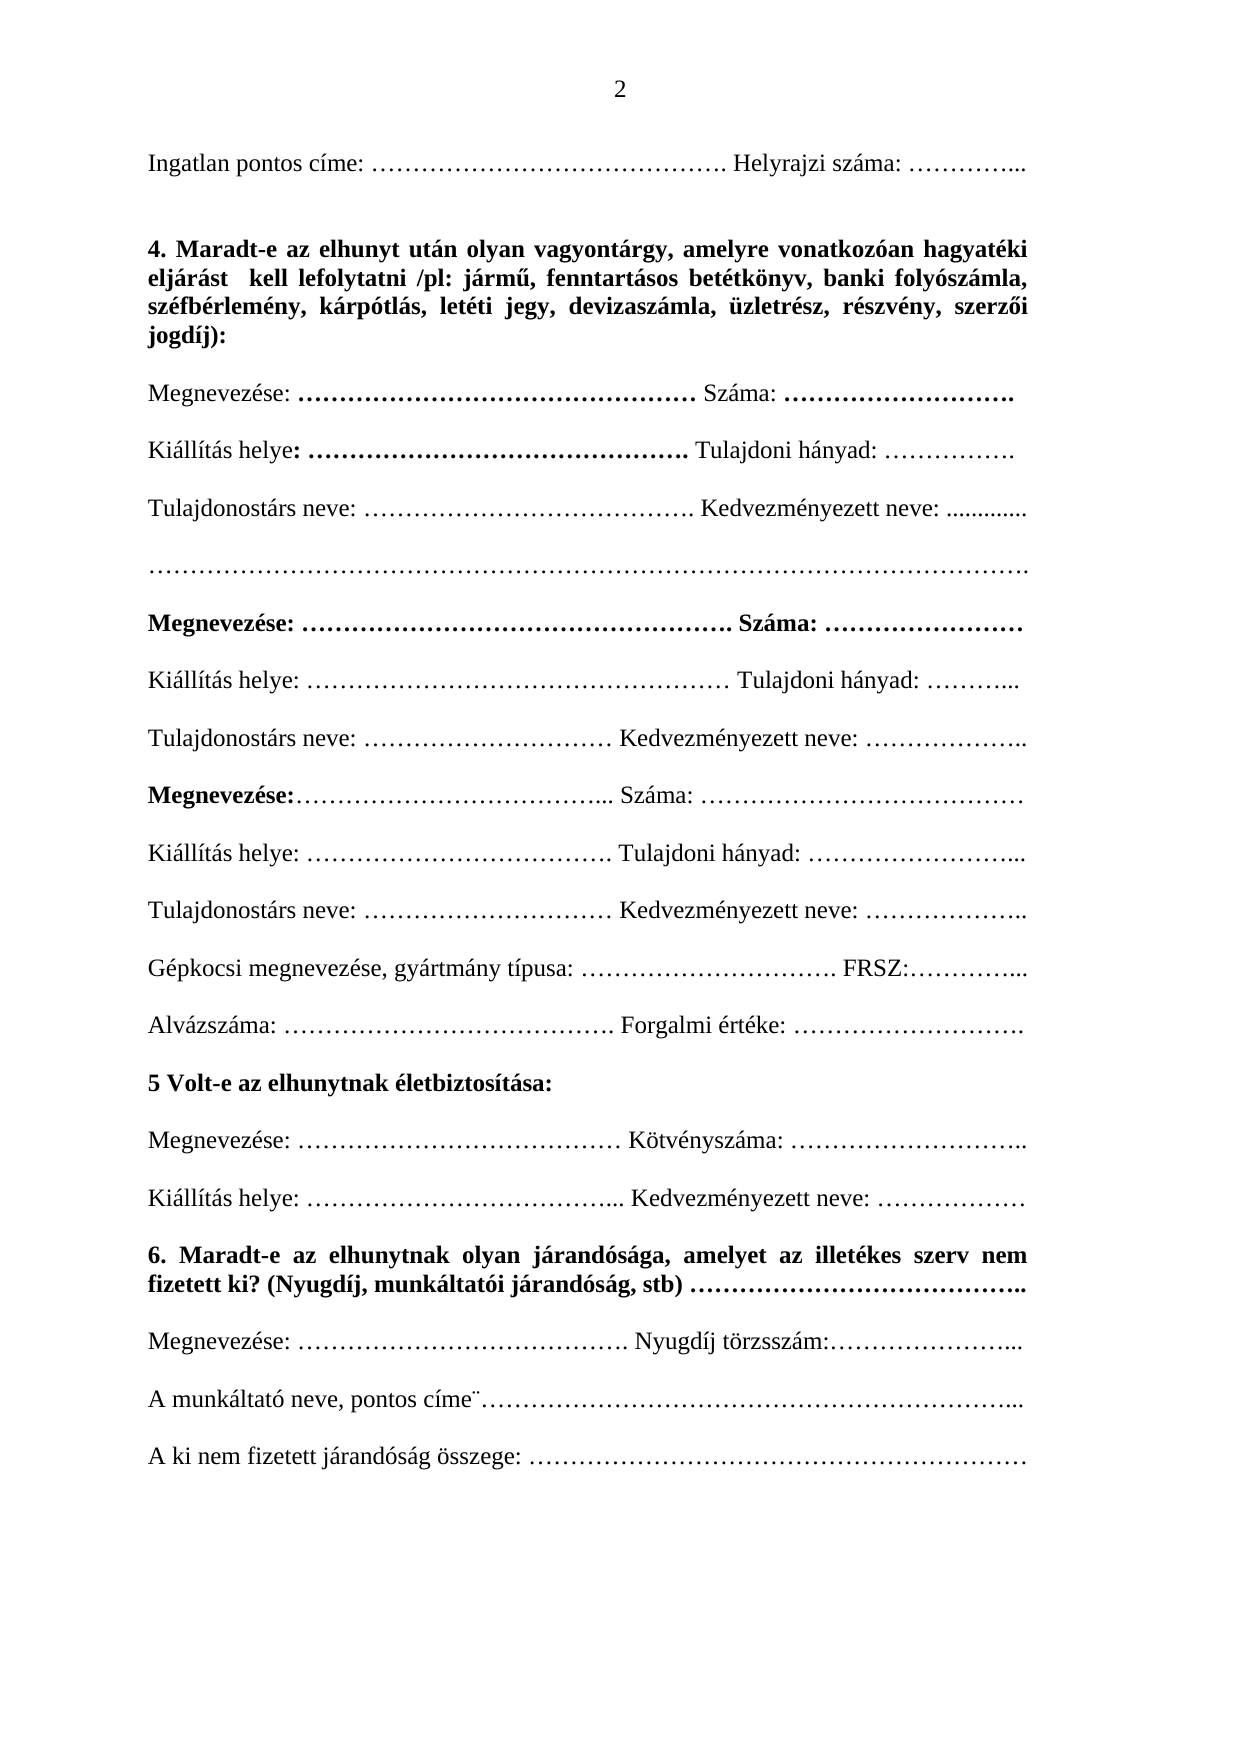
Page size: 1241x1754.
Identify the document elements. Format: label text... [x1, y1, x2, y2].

text Gépkocsi megnevezése, gyártmány típusa: …………………………. FRSZ:…………... [148, 953, 1029, 981]
text Kiállítás helye: …………………………………………… Tulajdoni hányad: ………... [148, 665, 1029, 694]
text A munkáltató neve, pontos címe¨………………………………………………………... [148, 1384, 1029, 1413]
text Megnevezése: ………………………………………… Száma: ………………………. [148, 378, 1029, 406]
text Tulajdonostárs neve: ………………………… Kedvezményezett neve: ……………….. [148, 723, 1029, 751]
text 5 Volt-e az elhunytnak életbiztosítása: [148, 1068, 1029, 1096]
text Megnevezése: ………………………………… Kötvényszáma: ……………………….. [148, 1125, 1029, 1154]
text Megnevezése: ……………………………………………. Száma: …………………… [148, 608, 1029, 636]
text 6. Maradt-e az elhunytnak olyan járandósága, amelyet az illetékes szerv nem fizetett ki? (Nyugdíj, munkáltatói járandóság, stb) ………………………………….. [148, 1240, 1029, 1298]
text Kiállítás helye: ………………………………………. Tulajdoni hányad: ……………. [148, 435, 1029, 464]
text Tulajdonostárs neve: …………………………………. Kedvezményezett neve: ............. [148, 493, 1029, 521]
text Megnevezése:………………………………... Száma: ………………………………… [148, 780, 1029, 809]
text Alvázszáma: …………………………………. Forgalmi értéke: ………………………. [148, 1010, 1029, 1039]
text Kiállítás helye: ………………………………... Kedvezményezett neve: ……………… [148, 1183, 1029, 1211]
text ……………………………………………………………………………………………. [148, 550, 1029, 579]
text Tulajdonostárs neve: ………………………… Kedvezményezett neve: ……………….. [148, 895, 1029, 924]
text Megnevezése: …………………………………. Nyugdíj törzsszám:…………………... [148, 1326, 1029, 1355]
text Kiállítás helye: ………………………………. Tulajdoni hányad: ……………………... [148, 838, 1029, 866]
text 4. Maradt-e az elhunyt után olyan vagyontárgy, amelyre vonatkozóan hagyatéki eljárást kell lefolytatni /pl: jármű, fenntartásos betétkönyv, banki folyószámla, széfbérlemény, kárpótlás, letéti jegy, devizaszámla, üzletrész, részvény, szerzői jogdíj): [148, 234, 1029, 349]
text A ki nem fizetett járandóság összege: …………………………………………………… [148, 1441, 1029, 1470]
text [148, 148, 1029, 176]
